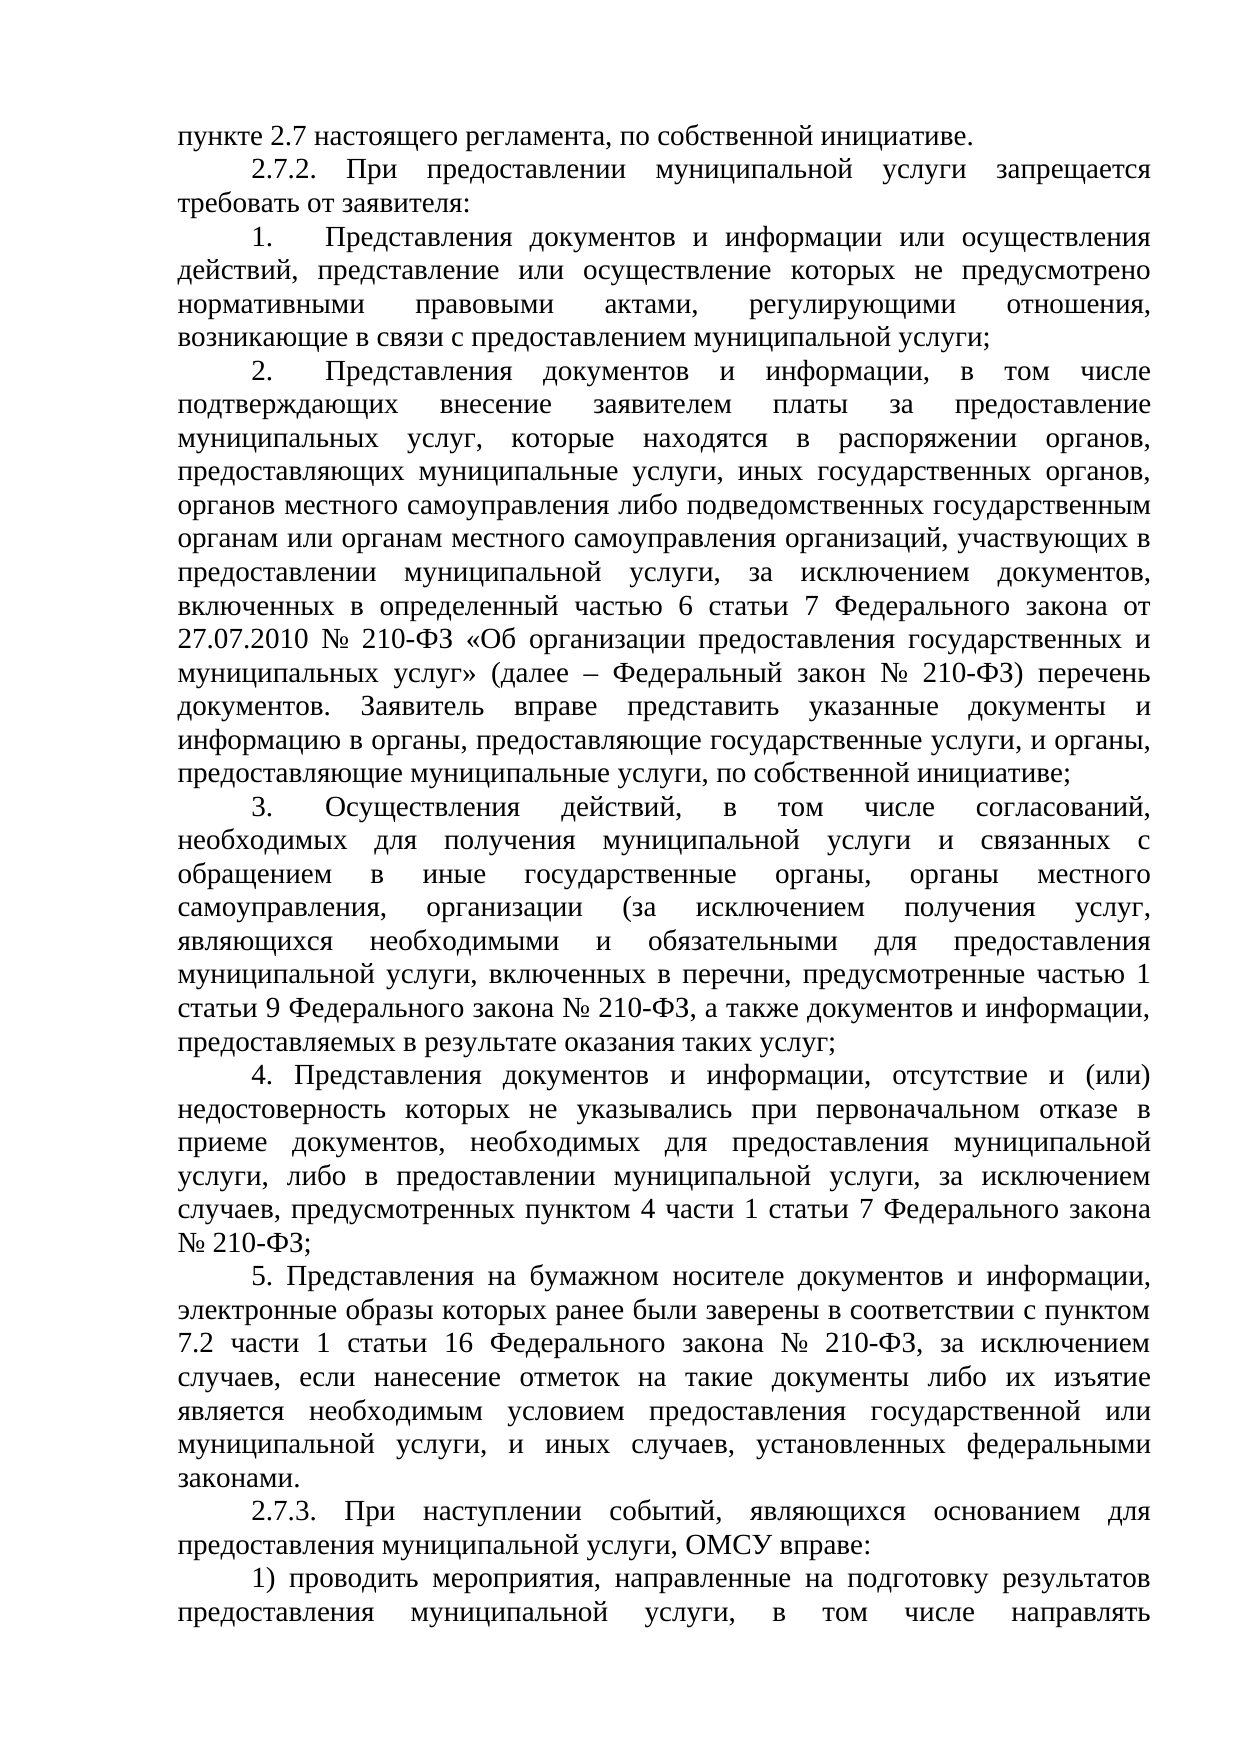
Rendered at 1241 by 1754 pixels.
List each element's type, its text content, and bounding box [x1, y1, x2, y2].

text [177, 118, 1152, 152]
text 2.7.2. При предоставлении муниципальной услуги запрещается требовать от заявителя: [177, 152, 1152, 219]
text 5. Представления на бумажном носителе документов и информации, электронные образы которых ранее были заверены в соответствии с пунктом 7.2 части 1 статьи 16 Федерального закона № 210-ФЗ, за исключением случаев, если нанесение отметок на такие документы либо их изъятие является необходимым условием предоставления государственной или муниципальной услуги, и иных случаев, установленных федеральными законами. [177, 1258, 1152, 1493]
text 4. Представления документов и информации, отсутствие и (или) недостоверность которых не указывались при первоначальном отказе в приеме документов, необходимых для предоставления муниципальной услуги, либо в предоставлении муниципальной услуги, за исключением случаев, предусмотренных пунктом 4 части 1 статьи 7 Федерального закона № 210-ФЗ; [177, 1057, 1152, 1258]
text 1. Представления документов и информации или осуществления действий, представление или осуществление которых не предусмотрено нормативными правовыми актами, регулирующими отношения, возникающие в связи с предоставлением муниципальной услуги; [177, 219, 1152, 353]
text 2.7.3. При наступлении событий, являющихся основанием для предоставления муниципальной услуги, ОМСУ вправе: [177, 1493, 1152, 1560]
text 3. Осуществления действий, в том числе согласований, необходимых для получения муниципальной услуги и связанных с обращением в иные государственные органы, органы местного самоуправления, организации (за исключением получения услуг, являющихся необходимыми и обязательными для предоставления муниципальной услуги, включенных в перечни, предусмотренные частью 1 статьи 9 Федерального закона № 210-ФЗ, а также документов и информации, предоставляемых в результате оказания таких услуг; [177, 789, 1152, 1057]
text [177, 1560, 1152, 1627]
text 2. Представления документов и информации, в том числе подтверждающих внесение заявителем платы за предоставление муниципальных услуг, которые находятся в распоряжении органов, предоставляющих муниципальные услуги, иных государственных органов, органов местного самоуправления либо подведомственных государственным органам или органам местного самоуправления организаций, участвующих в предоставлении муниципальной услуги, за исключением документов, включенных в определенный частью 6 статьи 7 Федерального закона от 27.07.2010 № 210-ФЗ «Об организации предоставления государственных и муниципальных услуг» (далее – Федеральный закон № 210-ФЗ) перечень документов. Заявитель вправе представить указанные документы и информацию в органы, предоставляющие государственные услуги, и органы, предоставляющие муниципальные услуги, по собственной инициативе; [177, 353, 1152, 789]
